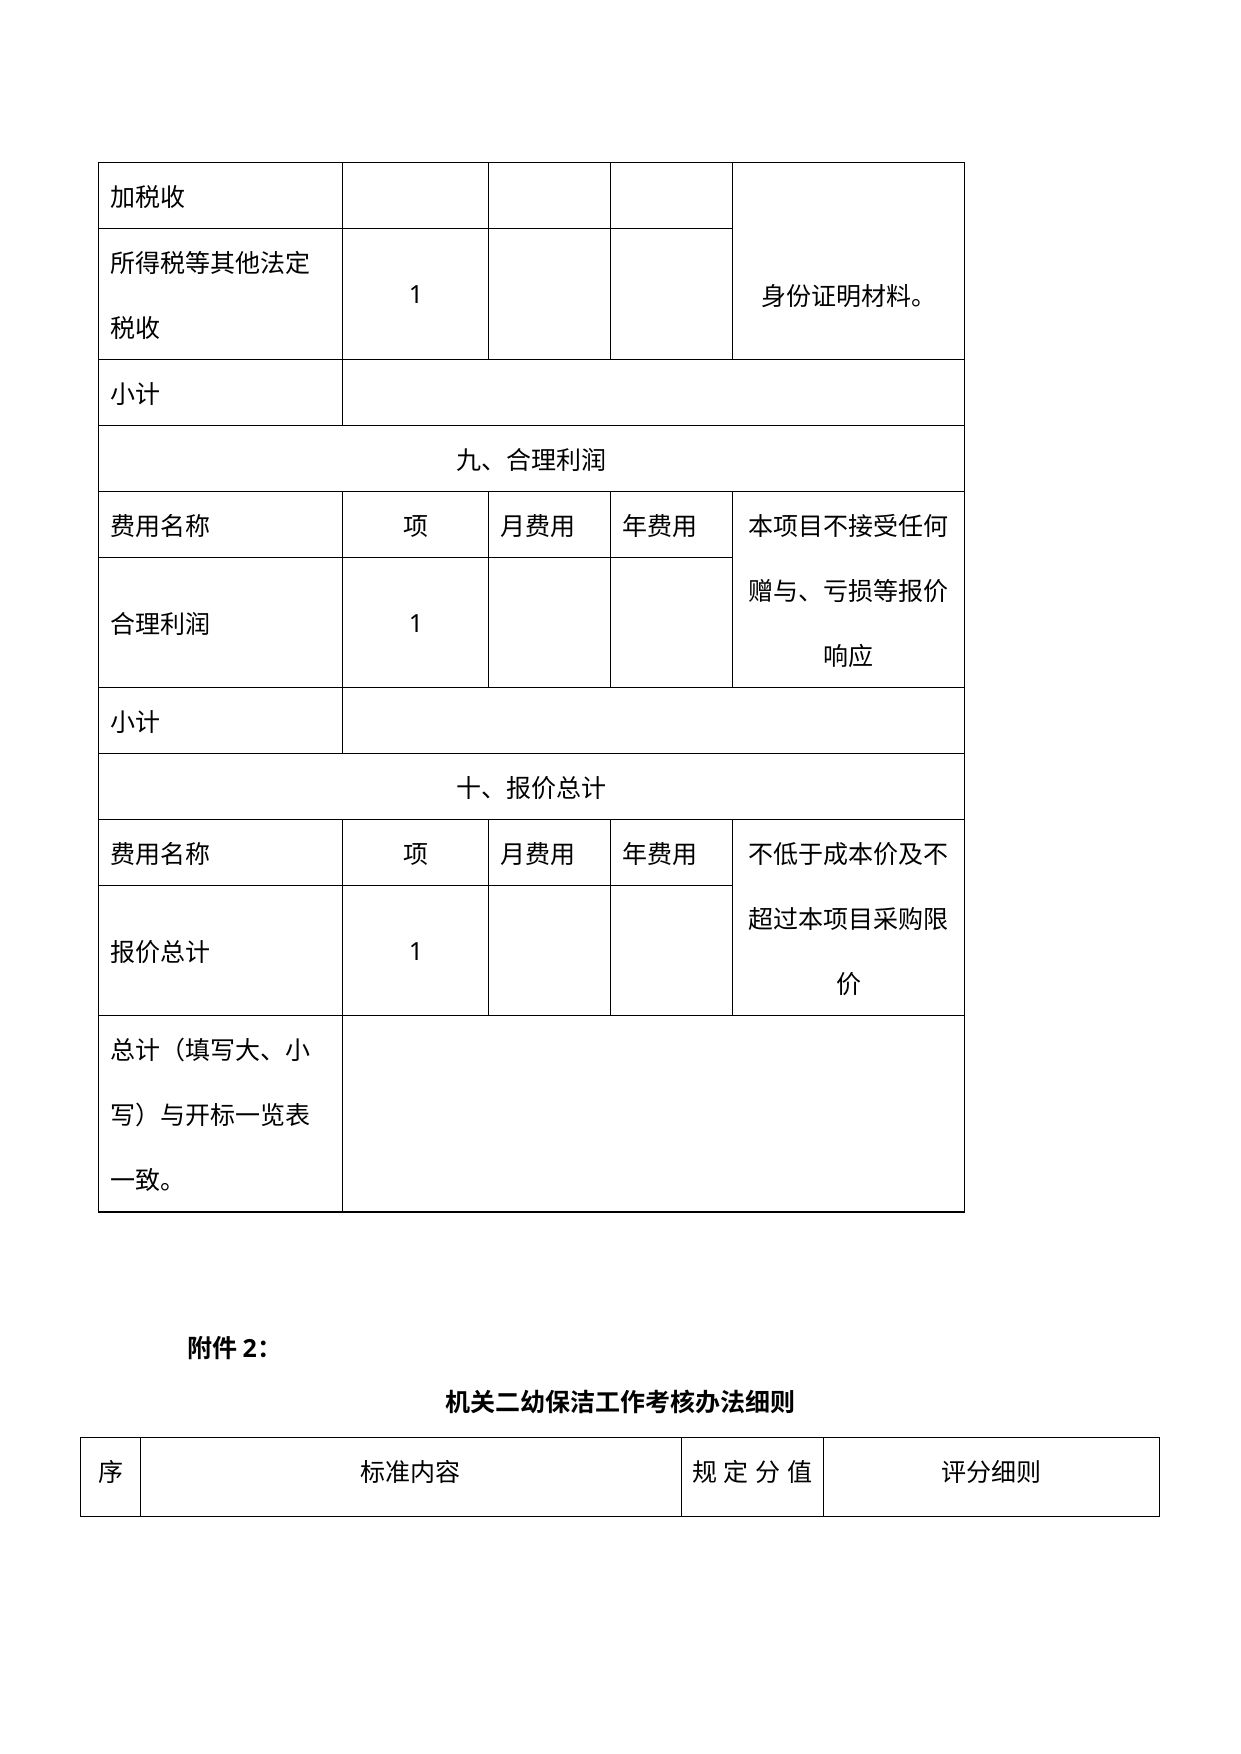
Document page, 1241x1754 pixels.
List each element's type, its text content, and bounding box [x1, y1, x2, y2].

table_cell 1 [343, 558, 488, 687]
table_cell 1 [343, 886, 488, 1015]
table_cell 费用名称 [99, 492, 342, 557]
table_cell 所得税等其他法定税收 [99, 229, 342, 359]
table_cell 年费用 [611, 492, 732, 557]
table_cell [611, 163, 732, 228]
table_header 序号 [81, 1438, 140, 1516]
table_cell [611, 229, 732, 359]
table_header 标准内容 [141, 1438, 681, 1516]
table_cell 小计 [99, 360, 342, 425]
table_cell 项 [343, 492, 488, 557]
table_cell 年费用 [611, 820, 732, 885]
table_cell [489, 229, 610, 359]
table_header 规定分值（分） [682, 1438, 823, 1516]
table_cell [489, 886, 610, 1015]
table_cell 小计 [99, 688, 342, 753]
table_cell 报价总计 [99, 886, 342, 1015]
table_cell 费用名称 [99, 820, 342, 885]
table_cell 十、报价总计 [99, 754, 964, 819]
table_cell [343, 360, 964, 425]
table_cell [343, 688, 964, 753]
text 附件2： [187, 1328, 1053, 1365]
table_header 评分细则 [824, 1438, 1159, 1516]
table_cell [489, 558, 610, 687]
text 机关二幼保洁工作考核办法细则 [187, 1383, 1053, 1419]
table_cell 城建税、教育附加税收、地方教育附加税收 [99, 163, 342, 228]
table_cell [343, 1016, 964, 1211]
table_cell [489, 163, 610, 228]
table_cell [611, 886, 732, 1015]
table_cell 总计（填写大、小写）与开标一览表一致。 [99, 1016, 342, 1211]
table_cell 不低于成本价及不超过本项目采购限价 [733, 820, 964, 1015]
table_cell 九、合理利润 [99, 426, 964, 491]
table_cell 月费用 [489, 492, 610, 557]
table_cell 本项目不接受任何赠与、亏损等报价响应 [733, 492, 964, 687]
table_cell 1 [343, 163, 488, 228]
table_cell 项 [343, 820, 488, 885]
table_cell 月费用 [489, 820, 610, 885]
table_cell 合理利润 [99, 558, 342, 687]
table_cell [611, 558, 732, 687]
table_cell 1 [343, 229, 488, 359]
